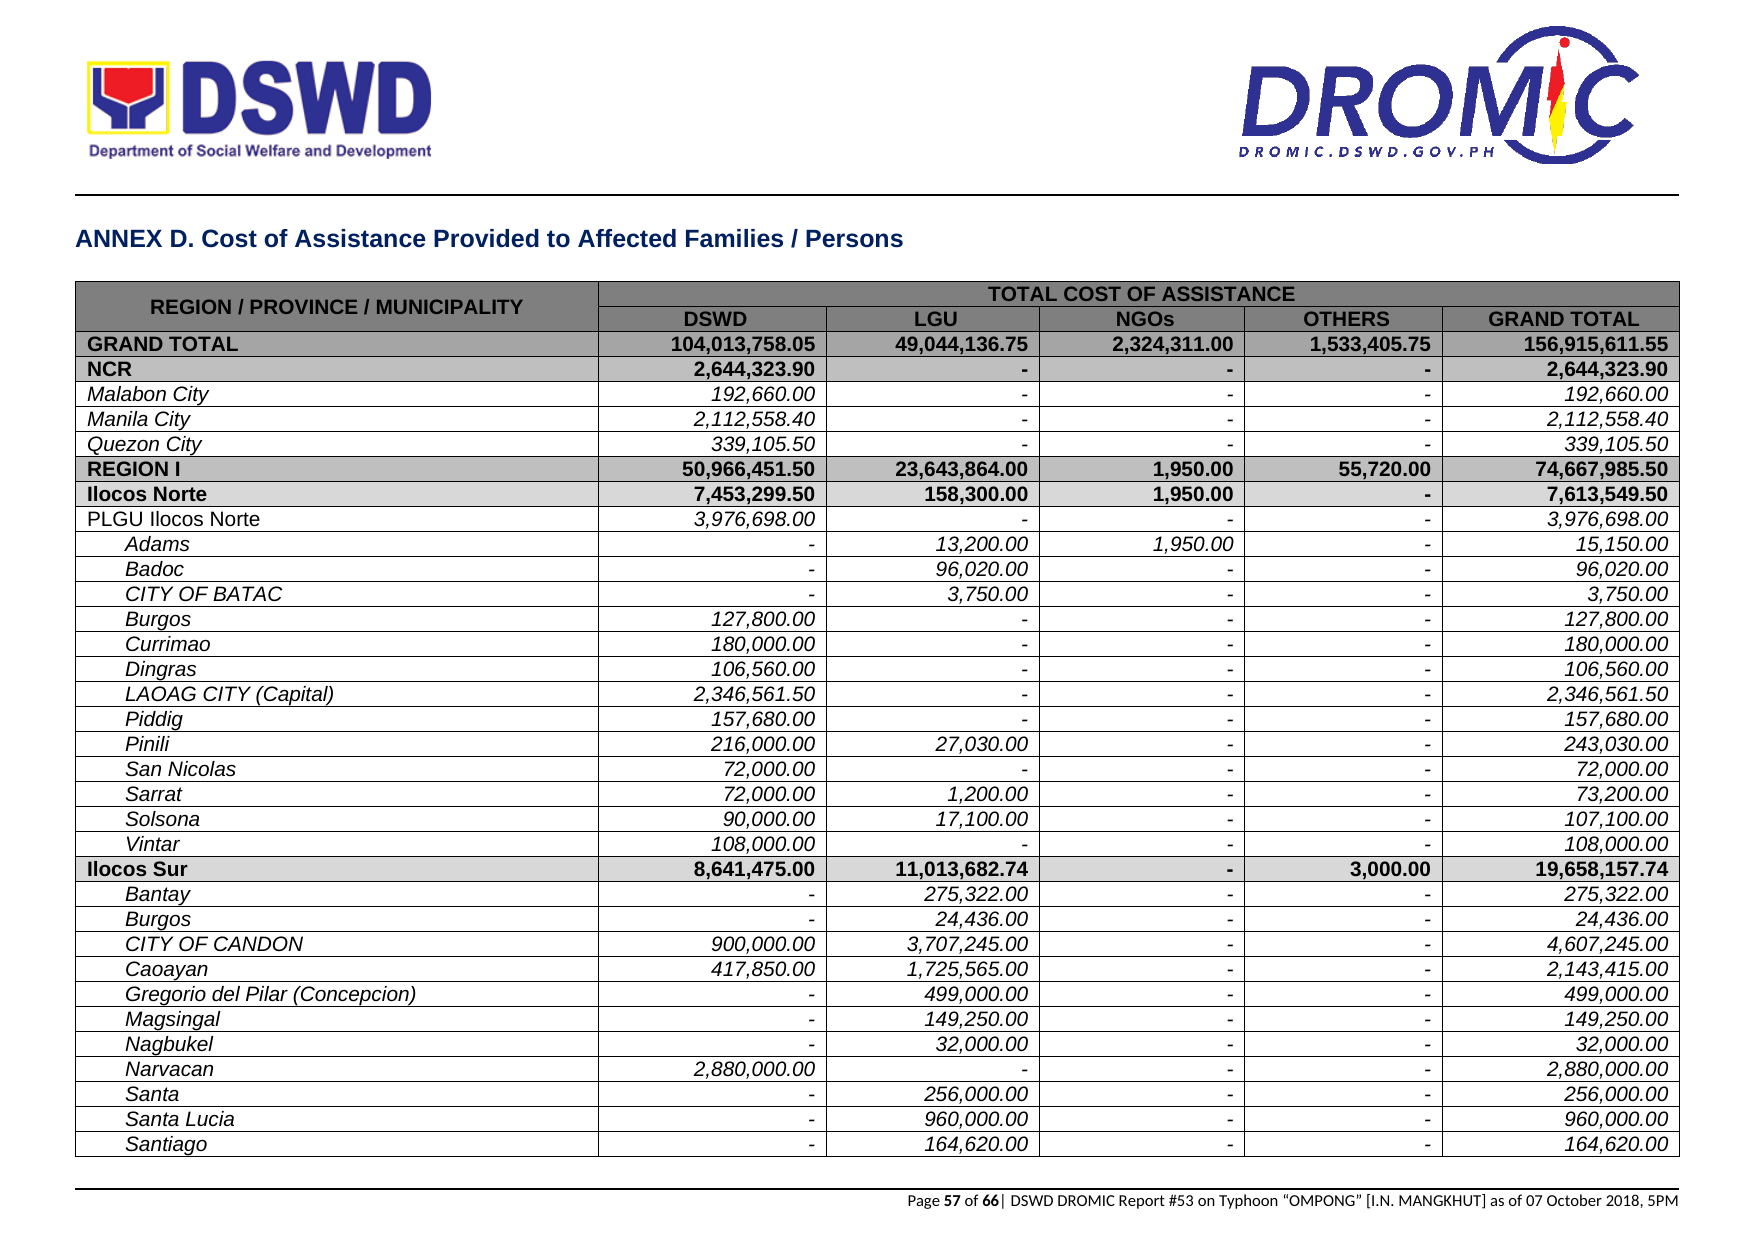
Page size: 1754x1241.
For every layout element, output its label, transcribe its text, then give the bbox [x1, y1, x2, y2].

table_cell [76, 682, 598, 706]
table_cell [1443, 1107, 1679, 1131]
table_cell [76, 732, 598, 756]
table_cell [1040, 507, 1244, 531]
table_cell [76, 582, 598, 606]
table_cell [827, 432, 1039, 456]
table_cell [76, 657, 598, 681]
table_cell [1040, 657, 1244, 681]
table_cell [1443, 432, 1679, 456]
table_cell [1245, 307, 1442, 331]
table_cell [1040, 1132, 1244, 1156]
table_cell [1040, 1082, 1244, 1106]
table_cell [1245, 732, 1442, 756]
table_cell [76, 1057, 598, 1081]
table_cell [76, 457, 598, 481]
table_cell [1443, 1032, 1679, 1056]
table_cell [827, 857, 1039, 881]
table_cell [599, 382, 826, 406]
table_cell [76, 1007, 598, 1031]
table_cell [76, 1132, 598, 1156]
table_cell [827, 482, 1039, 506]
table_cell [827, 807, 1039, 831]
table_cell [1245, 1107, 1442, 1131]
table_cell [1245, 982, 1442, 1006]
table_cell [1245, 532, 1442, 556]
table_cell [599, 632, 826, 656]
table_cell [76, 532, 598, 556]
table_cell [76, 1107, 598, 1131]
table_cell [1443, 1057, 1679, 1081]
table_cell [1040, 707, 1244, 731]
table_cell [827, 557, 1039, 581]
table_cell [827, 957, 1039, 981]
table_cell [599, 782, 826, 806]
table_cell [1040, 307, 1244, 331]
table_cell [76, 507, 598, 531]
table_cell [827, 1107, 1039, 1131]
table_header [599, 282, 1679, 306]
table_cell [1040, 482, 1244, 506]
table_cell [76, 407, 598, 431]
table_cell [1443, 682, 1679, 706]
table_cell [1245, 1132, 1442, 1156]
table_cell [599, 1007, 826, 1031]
text ANNEX D. Cost of Assistance Provided to Affected Families / Persons [75, 224, 1679, 252]
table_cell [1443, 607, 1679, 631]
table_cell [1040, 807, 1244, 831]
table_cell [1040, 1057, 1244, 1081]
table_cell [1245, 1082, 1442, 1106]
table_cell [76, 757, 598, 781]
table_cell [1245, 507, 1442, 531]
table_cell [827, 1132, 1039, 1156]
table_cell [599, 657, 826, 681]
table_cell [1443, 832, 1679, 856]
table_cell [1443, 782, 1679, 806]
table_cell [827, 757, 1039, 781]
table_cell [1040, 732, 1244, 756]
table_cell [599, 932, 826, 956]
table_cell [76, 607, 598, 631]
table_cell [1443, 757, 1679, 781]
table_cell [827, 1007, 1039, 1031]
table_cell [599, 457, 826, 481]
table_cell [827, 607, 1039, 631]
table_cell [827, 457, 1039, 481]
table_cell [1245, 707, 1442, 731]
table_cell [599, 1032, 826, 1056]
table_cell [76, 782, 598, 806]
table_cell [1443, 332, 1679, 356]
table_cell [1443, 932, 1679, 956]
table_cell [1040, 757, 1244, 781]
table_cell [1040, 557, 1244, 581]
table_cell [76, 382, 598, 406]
picture [75, 58, 444, 164]
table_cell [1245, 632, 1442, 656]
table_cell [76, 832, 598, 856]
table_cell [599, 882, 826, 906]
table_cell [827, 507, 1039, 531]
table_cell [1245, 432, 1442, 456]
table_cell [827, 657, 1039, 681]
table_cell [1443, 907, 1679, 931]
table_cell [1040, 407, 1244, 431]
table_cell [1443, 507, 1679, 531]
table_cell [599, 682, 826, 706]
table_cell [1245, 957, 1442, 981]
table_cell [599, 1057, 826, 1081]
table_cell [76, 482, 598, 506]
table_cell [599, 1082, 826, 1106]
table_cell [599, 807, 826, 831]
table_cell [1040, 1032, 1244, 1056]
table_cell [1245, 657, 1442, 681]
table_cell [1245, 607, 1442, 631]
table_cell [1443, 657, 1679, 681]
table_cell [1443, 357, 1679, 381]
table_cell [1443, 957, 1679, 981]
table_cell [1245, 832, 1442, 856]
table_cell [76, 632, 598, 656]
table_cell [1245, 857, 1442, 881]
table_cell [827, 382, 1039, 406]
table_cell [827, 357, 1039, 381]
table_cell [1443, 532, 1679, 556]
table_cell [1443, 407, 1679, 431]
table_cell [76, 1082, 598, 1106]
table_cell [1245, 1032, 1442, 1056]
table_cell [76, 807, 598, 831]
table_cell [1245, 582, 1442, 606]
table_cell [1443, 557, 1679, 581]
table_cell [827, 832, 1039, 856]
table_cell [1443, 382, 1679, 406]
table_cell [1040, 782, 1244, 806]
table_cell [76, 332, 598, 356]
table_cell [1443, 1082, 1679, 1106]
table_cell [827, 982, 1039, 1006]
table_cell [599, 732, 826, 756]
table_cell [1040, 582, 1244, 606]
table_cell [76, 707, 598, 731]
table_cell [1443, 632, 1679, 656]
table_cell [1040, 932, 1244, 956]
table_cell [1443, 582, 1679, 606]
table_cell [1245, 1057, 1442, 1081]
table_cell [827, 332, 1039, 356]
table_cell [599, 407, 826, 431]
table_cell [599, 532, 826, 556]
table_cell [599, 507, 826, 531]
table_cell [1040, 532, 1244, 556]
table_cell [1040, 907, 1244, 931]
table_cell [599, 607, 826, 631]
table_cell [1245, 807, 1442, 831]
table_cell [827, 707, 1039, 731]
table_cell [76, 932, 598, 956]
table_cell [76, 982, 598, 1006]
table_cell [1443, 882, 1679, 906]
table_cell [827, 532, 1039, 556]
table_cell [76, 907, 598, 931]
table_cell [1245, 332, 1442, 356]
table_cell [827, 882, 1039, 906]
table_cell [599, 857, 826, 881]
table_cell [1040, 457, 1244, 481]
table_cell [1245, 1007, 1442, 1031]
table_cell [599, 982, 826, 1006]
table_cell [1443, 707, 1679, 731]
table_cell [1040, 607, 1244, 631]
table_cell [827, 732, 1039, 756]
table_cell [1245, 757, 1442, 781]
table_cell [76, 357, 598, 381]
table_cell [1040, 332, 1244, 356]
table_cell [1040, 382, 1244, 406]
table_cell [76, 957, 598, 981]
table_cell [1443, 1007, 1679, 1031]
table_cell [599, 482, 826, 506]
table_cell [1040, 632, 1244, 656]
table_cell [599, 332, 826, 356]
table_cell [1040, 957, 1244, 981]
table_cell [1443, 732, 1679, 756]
picture [1231, 25, 1644, 163]
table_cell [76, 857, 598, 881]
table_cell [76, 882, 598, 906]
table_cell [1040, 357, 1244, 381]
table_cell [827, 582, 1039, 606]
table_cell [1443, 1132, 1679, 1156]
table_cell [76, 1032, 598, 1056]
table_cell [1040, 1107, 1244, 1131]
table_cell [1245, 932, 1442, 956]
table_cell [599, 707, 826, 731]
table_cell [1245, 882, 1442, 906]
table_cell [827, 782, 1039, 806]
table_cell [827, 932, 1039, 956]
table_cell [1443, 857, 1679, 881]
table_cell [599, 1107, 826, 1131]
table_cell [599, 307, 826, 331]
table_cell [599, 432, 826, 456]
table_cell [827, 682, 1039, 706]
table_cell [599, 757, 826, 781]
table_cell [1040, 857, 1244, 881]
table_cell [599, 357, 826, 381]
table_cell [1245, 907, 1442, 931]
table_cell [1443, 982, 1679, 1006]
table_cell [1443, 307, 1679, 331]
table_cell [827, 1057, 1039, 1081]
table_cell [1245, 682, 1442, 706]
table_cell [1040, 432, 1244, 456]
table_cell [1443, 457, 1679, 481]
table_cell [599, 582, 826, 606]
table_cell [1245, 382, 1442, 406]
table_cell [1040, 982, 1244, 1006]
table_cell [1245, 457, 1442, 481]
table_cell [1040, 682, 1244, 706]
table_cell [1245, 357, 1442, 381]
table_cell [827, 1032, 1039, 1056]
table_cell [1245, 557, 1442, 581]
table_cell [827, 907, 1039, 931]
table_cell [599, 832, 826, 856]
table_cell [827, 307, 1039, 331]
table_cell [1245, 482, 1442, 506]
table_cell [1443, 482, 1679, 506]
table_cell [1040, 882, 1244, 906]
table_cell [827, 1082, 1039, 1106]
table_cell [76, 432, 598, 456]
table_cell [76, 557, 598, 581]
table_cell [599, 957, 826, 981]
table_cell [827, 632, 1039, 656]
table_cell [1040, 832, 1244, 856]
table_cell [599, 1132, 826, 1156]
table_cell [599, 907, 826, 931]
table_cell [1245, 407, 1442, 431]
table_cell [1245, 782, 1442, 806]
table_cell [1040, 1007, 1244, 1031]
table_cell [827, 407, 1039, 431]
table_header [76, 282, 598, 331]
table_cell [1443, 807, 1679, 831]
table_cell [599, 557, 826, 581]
